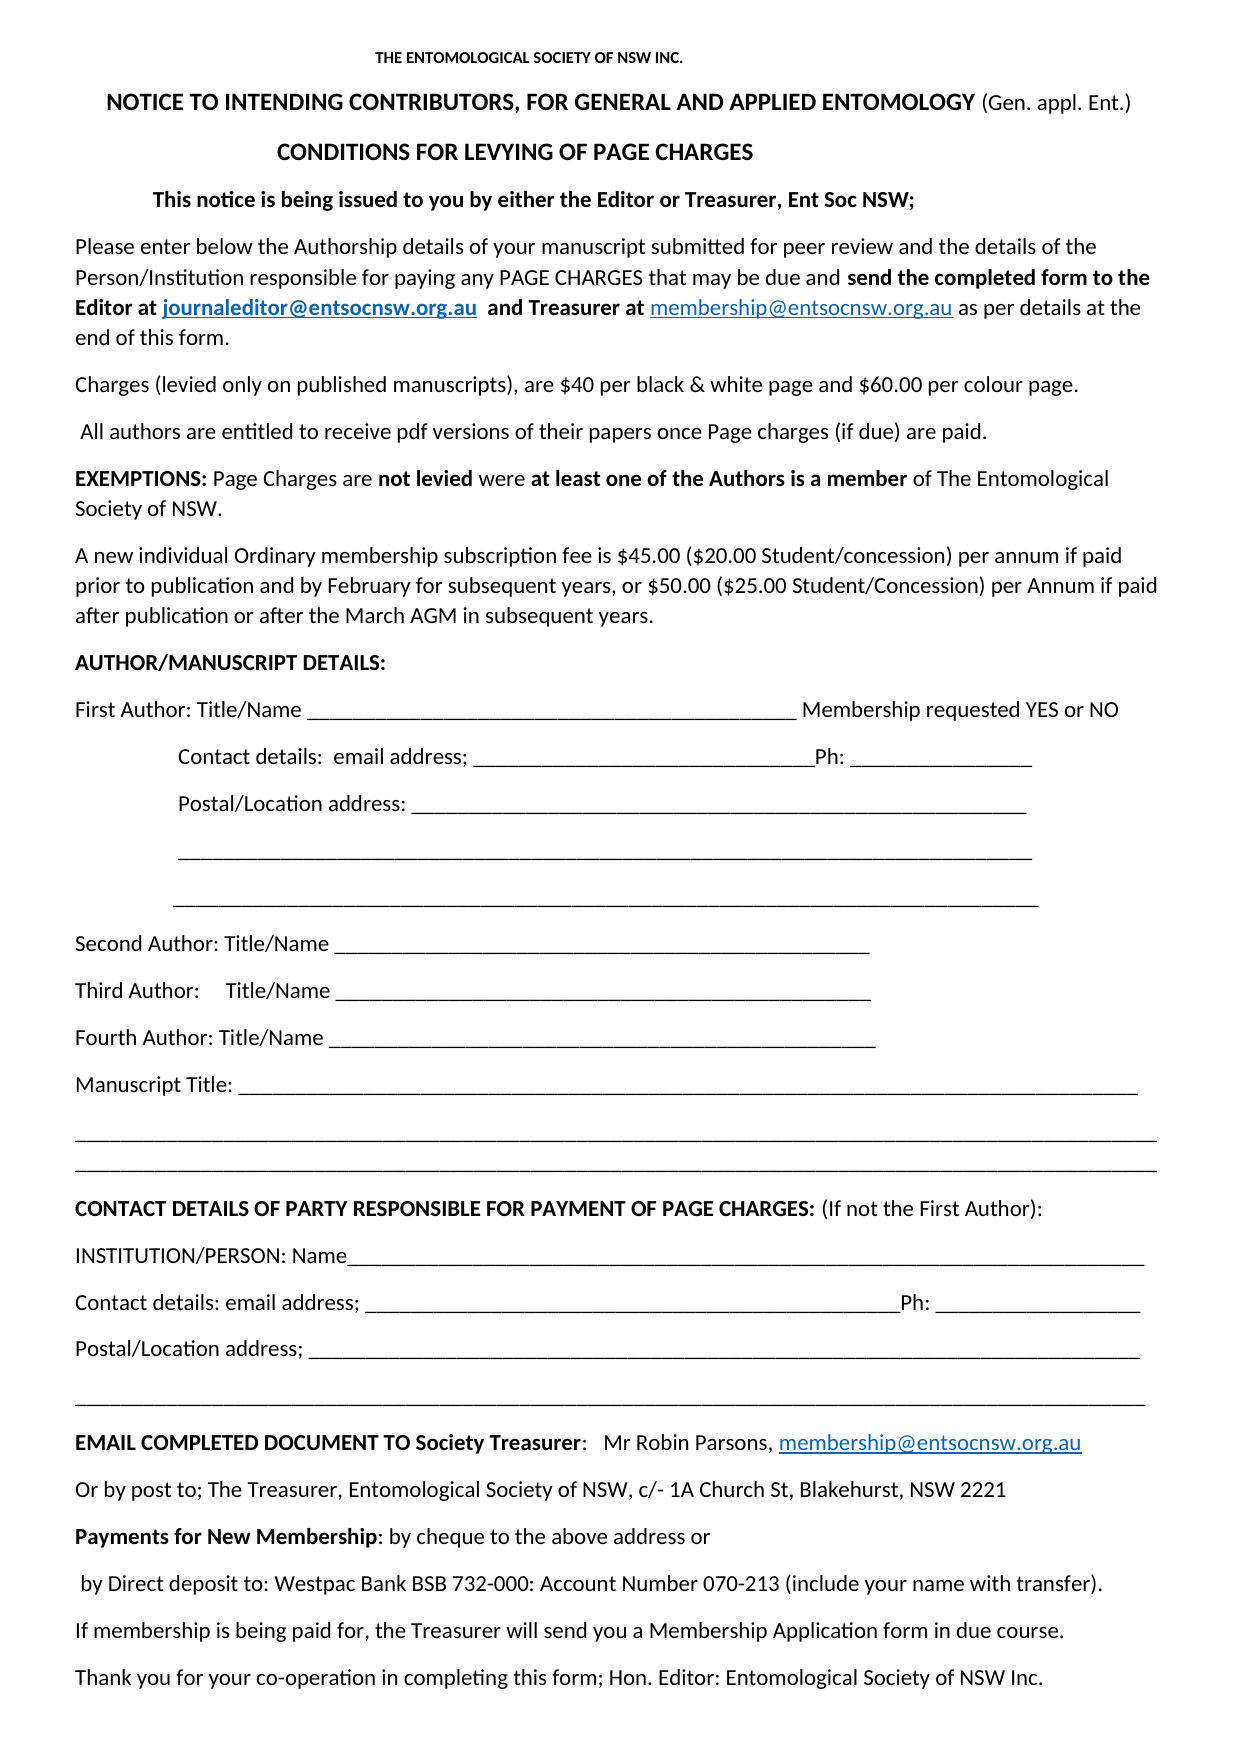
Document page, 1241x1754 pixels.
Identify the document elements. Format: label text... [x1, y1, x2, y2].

text Postal/Location address: ______________________________________________________ [75, 789, 1165, 817]
text INSTITUTION/PERSON: Name______________________________________________________________________ [75, 1241, 1165, 1269]
text A new individual Ordinary membership subscription fee is $45.00 ($20.00 Student/concession) per annum if paid prior to publication and by February for subsequent years, or $50.00 ($25.00 Student/Concession) per Annum if paid after publication or after the March AGM in subsequent years. [75, 541, 1165, 629]
text EMAIL COMPLETED DOCUMENT TO Society Treasurer: Mr Robin Parsons, membership@entsocnsw.org.au [75, 1428, 1165, 1456]
text NOTICE TO INTENDING CONTRIBUTORS, FOR GENERAL AND APPLIED ENTOMOLOGY (Gen. appl. Ent.) [75, 86, 1165, 117]
text EXEMPTIONS: Page Charges are not levied were at least one of the Authors is a member of The Entomological Society of NSW. [75, 464, 1165, 522]
text Payments for New Membership: by cheque to the above address or [75, 1522, 1165, 1550]
text Please enter below the Authorship details of your manuscript submitted for peer review and the details of the Person/Institution responsible for paying any PAGE CHARGES that may be due and send the completed form to the Editor at journaleditor@entsocnsw.org.au and Treasurer at membership@entsocnsw.org.au as per details at the end of this form. [75, 232, 1165, 351]
text Fourth Author: Title/Name ________________________________________________ [75, 1023, 1165, 1051]
text Charges (levied only on published manuscripts), are $40 per black & white page and $60.00 per colour page. [75, 370, 1165, 398]
text If membership is being paid for, the Treasurer will send you a Membership Application form in due course. [75, 1616, 1165, 1644]
text This notice is being issued to you by either the Editor or Treasurer, Ent Soc NSW; [75, 186, 1165, 214]
text Thank you for your co-operation in completing this form; Hon. Editor: Entomological Society of NSW Inc. [75, 1663, 1165, 1691]
text Manuscript Title: _______________________________________________________________________________ [75, 1070, 1165, 1098]
text CONTACT DETAILS OF PARTY RESPONSIBLE FOR PAYMENT OF PAGE CHARGES: (If not the First Author): [75, 1194, 1165, 1222]
text First Author: Title/Name ___________________________________________ Membership requested YES or NO [75, 695, 1165, 723]
text AUTHOR/MANUSCRIPT DETAILS: [75, 648, 1165, 676]
text Contact details: email address; ______________________________Ph: ________________ [75, 742, 1165, 770]
text Or by post to; The Treasurer, Entomological Society of NSW, c/- 1A Church St, Blakehurst, NSW 2221 [75, 1475, 1165, 1503]
text Second Author: Title/Name _______________________________________________ [75, 929, 1165, 957]
text ____________________________________________________________________________ [75, 882, 1165, 911]
text ___________________________________________________________________________ [75, 836, 1165, 864]
text Third Author: Title/Name _______________________________________________ [75, 976, 1165, 1004]
text CONDITIONS FOR LEVYING OF PAGE CHARGES [75, 136, 1165, 167]
text ______________________________________________________________________________________________ [75, 1381, 1165, 1409]
text by Direct deposit to: Westpac Bank BSB 732-000: Account Number 070-213 (include your name with transfer). [75, 1569, 1165, 1597]
text Postal/Location address; _________________________________________________________________________ [75, 1334, 1165, 1363]
text All authors are entitled to receive pdf versions of their papers once Page charges (if due) are paid. [75, 417, 1165, 445]
text Contact details: email address; _______________________________________________Ph: __________________ [75, 1288, 1165, 1316]
text THE ENTOMOLOGICAL SOCIETY OF NSW INC. [75, 47, 1165, 68]
text ______________________________________________________________________________________________________________________________________________________________________________________________ [75, 1117, 1165, 1175]
